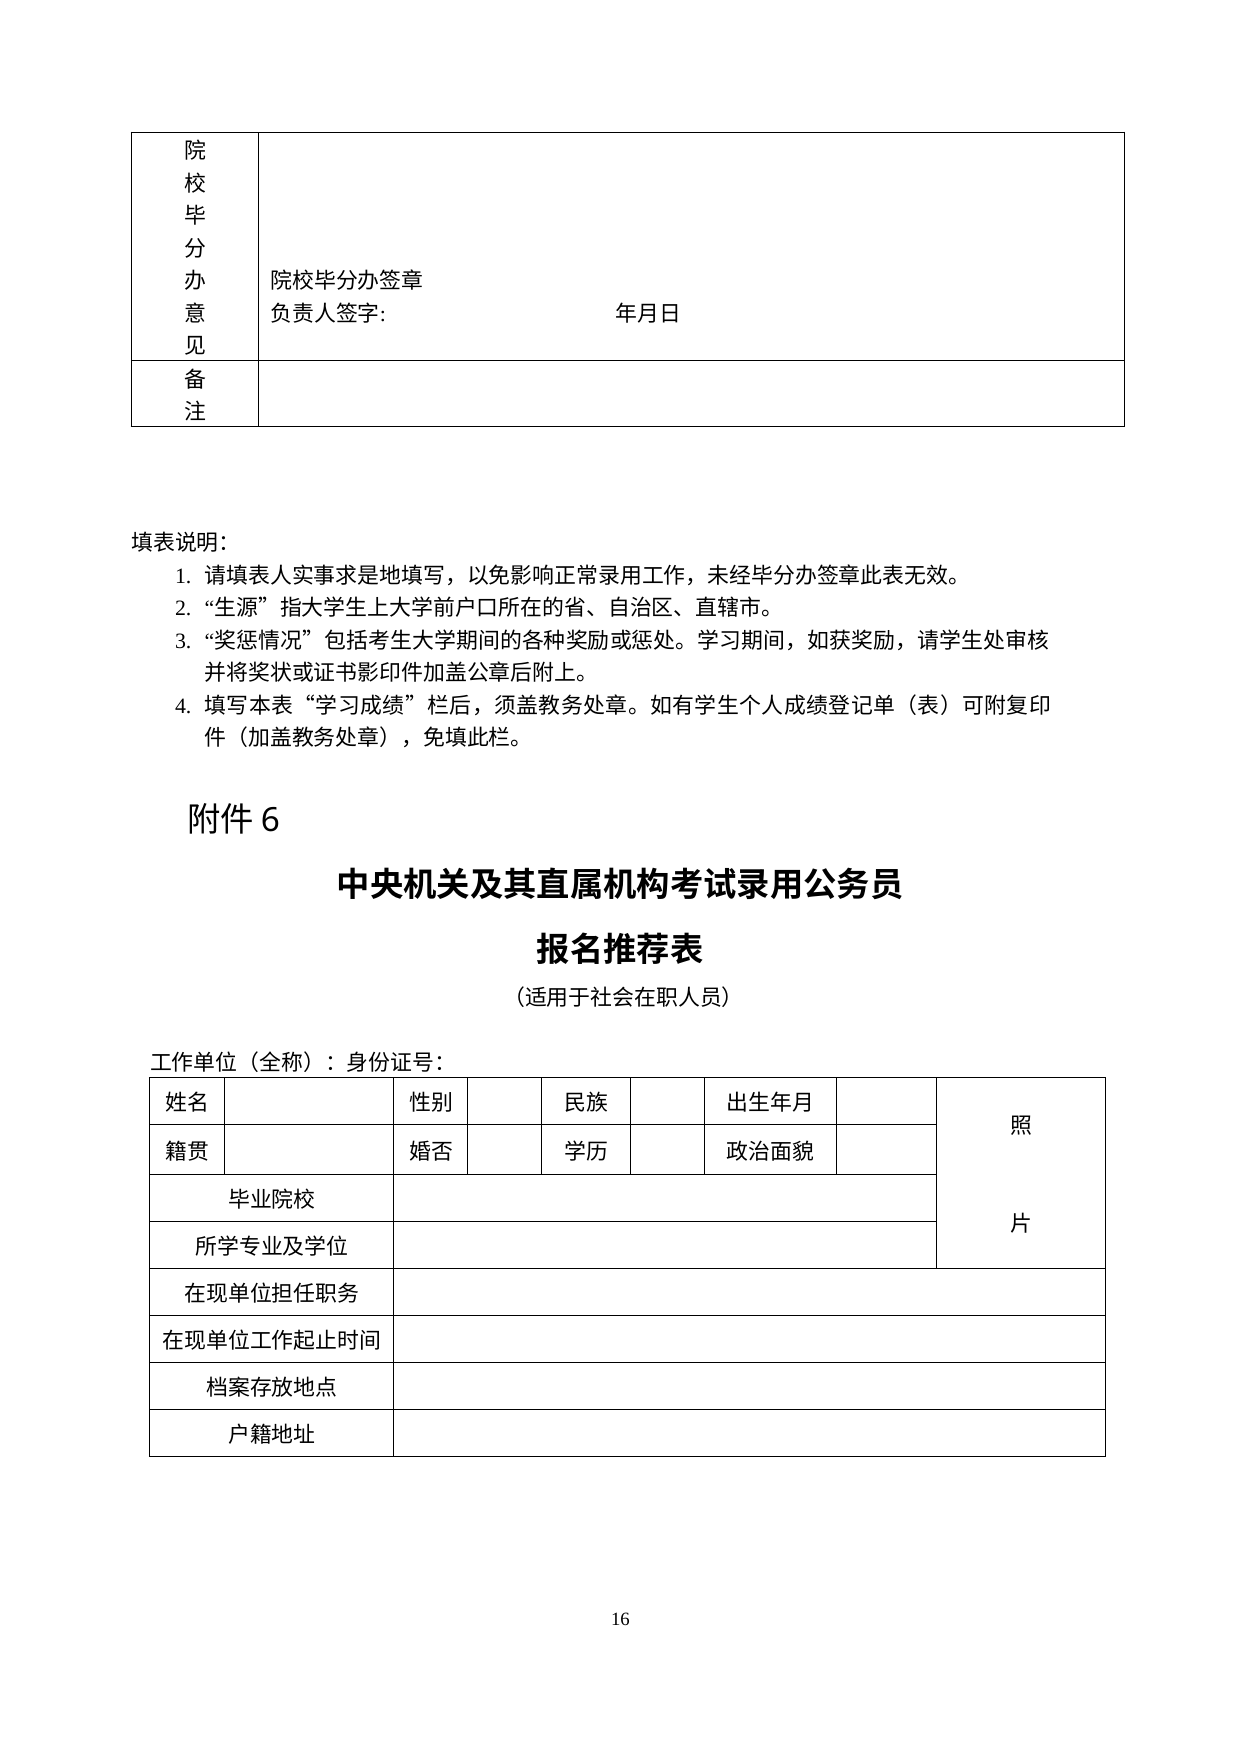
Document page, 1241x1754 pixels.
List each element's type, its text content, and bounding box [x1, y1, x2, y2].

table_cell 婚否 [394, 1125, 467, 1174]
table_cell 籍贯 [150, 1125, 224, 1174]
table_cell [631, 1125, 704, 1174]
table_cell 院 校 毕 分 办 意 见 [132, 133, 258, 360]
table_header [837, 1078, 936, 1124]
list 请填表人实事求是地填写，以免影响正常录用工作，未经毕分办签章此表无效。 [175, 557, 1053, 590]
table_cell [394, 1363, 1105, 1409]
text 报名推荐表 [152, 915, 1088, 980]
table_cell [394, 1316, 1105, 1362]
table_cell 备 注 [132, 361, 258, 426]
table_cell [259, 361, 1124, 426]
table_cell [468, 1125, 541, 1174]
list “奖惩情况”包括考生大学期间的各种奖励或惩处。学习期间，如获奖励，请学生处审核并将奖状或证书影印件加盖公章后附上。 [175, 622, 1053, 687]
text 中央机关及其直属机构考试录用公务员 [152, 850, 1088, 915]
table_header 姓名 [150, 1078, 224, 1124]
text 工作单位（全称）：身份证号： [150, 1045, 1088, 1077]
table_cell [394, 1175, 936, 1221]
table_cell 在现单位担任职务 [150, 1269, 393, 1315]
table_cell [225, 1125, 393, 1174]
table_header [468, 1078, 541, 1124]
table_cell 政治面貌 [705, 1125, 836, 1174]
table_header 性别 [394, 1078, 467, 1124]
table_cell [394, 1269, 1105, 1315]
text 填表说明： [131, 525, 1053, 557]
table_cell 学历 [542, 1125, 630, 1174]
table_cell [394, 1410, 1105, 1456]
table_cell 户籍地址 [150, 1410, 393, 1456]
text 附件6 [187, 785, 1053, 850]
table_cell 所学专业及学位 [150, 1222, 393, 1268]
table_header 出生年月 [705, 1078, 836, 1124]
table_header [631, 1078, 704, 1124]
table_cell 院校毕分办签章 负责人签字: 年月日 [259, 133, 1124, 360]
list “生源”指大学生上大学前户口所在的省、自治区、直辖市。 [175, 590, 1053, 622]
table_cell 档案存放地点 [150, 1363, 393, 1409]
table_header 民族 [542, 1078, 630, 1124]
table_header 照 片 [937, 1078, 1105, 1268]
table_cell 毕业院校 [150, 1175, 393, 1221]
table_cell 在现单位工作起止时间 [150, 1316, 393, 1362]
table_header [225, 1078, 393, 1124]
text （适用于社会在职人员） [150, 980, 1053, 1012]
list 填写本表“学习成绩”栏后，须盖教务处章。如有学生个人成绩登记单（表）可附复印件（加盖教务处章），免填此栏。 [175, 687, 1053, 752]
table_cell [837, 1125, 936, 1174]
table_cell [394, 1222, 936, 1268]
